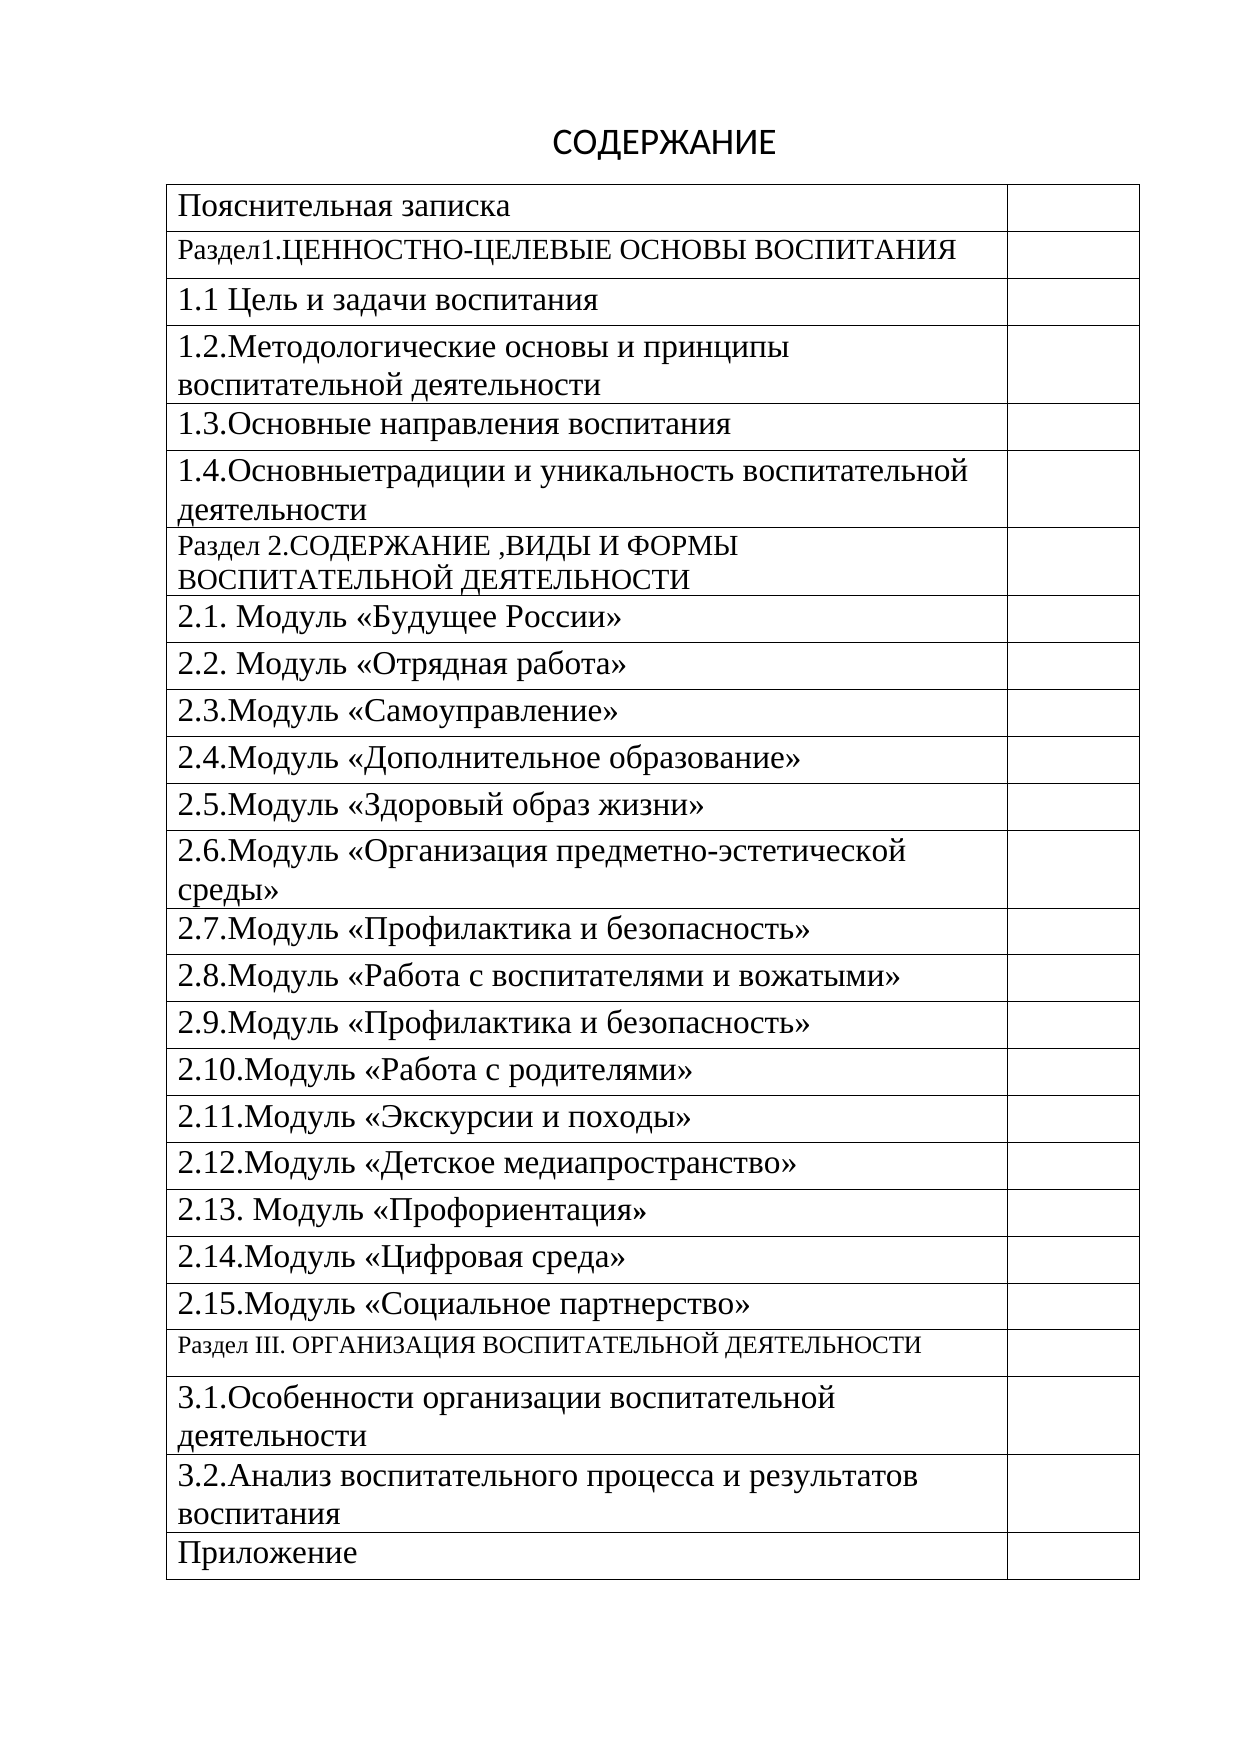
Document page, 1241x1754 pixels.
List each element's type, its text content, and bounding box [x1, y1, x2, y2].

table_header [1008, 185, 1139, 231]
text СОДЕРЖАНИЕ [177, 118, 1152, 164]
table_cell 2.1. Модуль «Будущее России» [167, 596, 1007, 642]
table_cell 1.3.Основные направления воспитания [167, 404, 1007, 449]
table_cell 2.12.Модуль «Детское медиапространство» [167, 1143, 1007, 1189]
table_cell 2.11.Модуль «Экскурсии и походы» [167, 1096, 1007, 1142]
table_cell 2.9.Модуль «Профилактика и безопасность» [167, 1002, 1007, 1048]
table_cell 1.4.Основныетрадиции и уникальность воспитательной деятельности [167, 451, 1007, 527]
table_cell [1008, 404, 1139, 449]
table_cell [1008, 1237, 1139, 1282]
table_cell [1008, 1002, 1139, 1048]
table_cell [1008, 784, 1139, 830]
table_cell Раздел 2.СОДЕРЖАНИЕ ,ВИДЫ И ФОРМЫ ВОСПИТАТЕЛЬНОЙ ДЕЯТЕЛЬНОСТИ [167, 528, 1007, 595]
table_cell 2.14.Модуль «Цифровая среда» [167, 1237, 1007, 1282]
table_cell [1008, 1049, 1139, 1095]
table_cell [1008, 1533, 1139, 1578]
table_cell 2.15.Модуль «Социальное партнерство» [167, 1284, 1007, 1329]
table_cell Приложение [167, 1533, 1007, 1578]
table_cell [1008, 1096, 1139, 1142]
table_cell 2.8.Модуль «Работа с воспитателями и вожатыми» [167, 955, 1007, 1001]
table_cell [1008, 737, 1139, 783]
table_cell [1008, 955, 1139, 1001]
table_cell [1008, 1330, 1139, 1376]
table_cell [1008, 1143, 1139, 1189]
table_cell 2.4.Модуль «Дополнительное образование» [167, 737, 1007, 783]
table_cell [1008, 596, 1139, 642]
table_cell [1008, 1284, 1139, 1329]
table_cell [1008, 690, 1139, 736]
table_cell 3.1.Особенности организации воспитательной деятельности [167, 1377, 1007, 1454]
table_cell 1.1 Цель и задачи воспитания [167, 279, 1007, 325]
table_cell 3.2.Анализ воспитательного процесса и результатов воспитания [167, 1455, 1007, 1532]
table_cell Раздел III. ОРГАНИЗАЦИЯ ВОСПИТАТЕЛЬНОЙ ДЕЯТЕЛЬНОСТИ [167, 1330, 1007, 1376]
table_cell Раздел1.ЦЕННОСТНО-ЦЕЛЕВЫЕ ОСНОВЫ ВОСПИТАНИЯ [167, 232, 1007, 278]
table_cell 2.3.Модуль «Самоуправление» [167, 690, 1007, 736]
table_cell [1008, 451, 1139, 527]
table_cell [1008, 326, 1139, 403]
table_cell [1008, 831, 1139, 907]
table_header Пояснительная записка [167, 185, 1007, 231]
table_cell [1008, 1455, 1139, 1532]
table_cell [1008, 528, 1139, 595]
table_cell [1008, 1377, 1139, 1454]
table_cell 2.7.Модуль «Профилактика и безопасность» [167, 909, 1007, 954]
table_cell 2.10.Модуль «Работа с родителями» [167, 1049, 1007, 1095]
table_cell [1008, 643, 1139, 689]
table_cell [1008, 232, 1139, 278]
table_cell [1008, 1190, 1139, 1236]
table_cell 2.13. Модуль «Профориентация» [167, 1190, 1007, 1236]
table_cell [1008, 279, 1139, 325]
table_cell 1.2.Методологические основы и принципы воспитательной деятельности [167, 326, 1007, 403]
table_cell [1008, 909, 1139, 954]
table_cell 2.6.Модуль «Организация предметно-эстетической среды» [167, 831, 1007, 907]
table_cell 2.2. Модуль «Отрядная работа» [167, 643, 1007, 689]
table_cell 2.5.Модуль «Здоровый образ жизни» [167, 784, 1007, 830]
